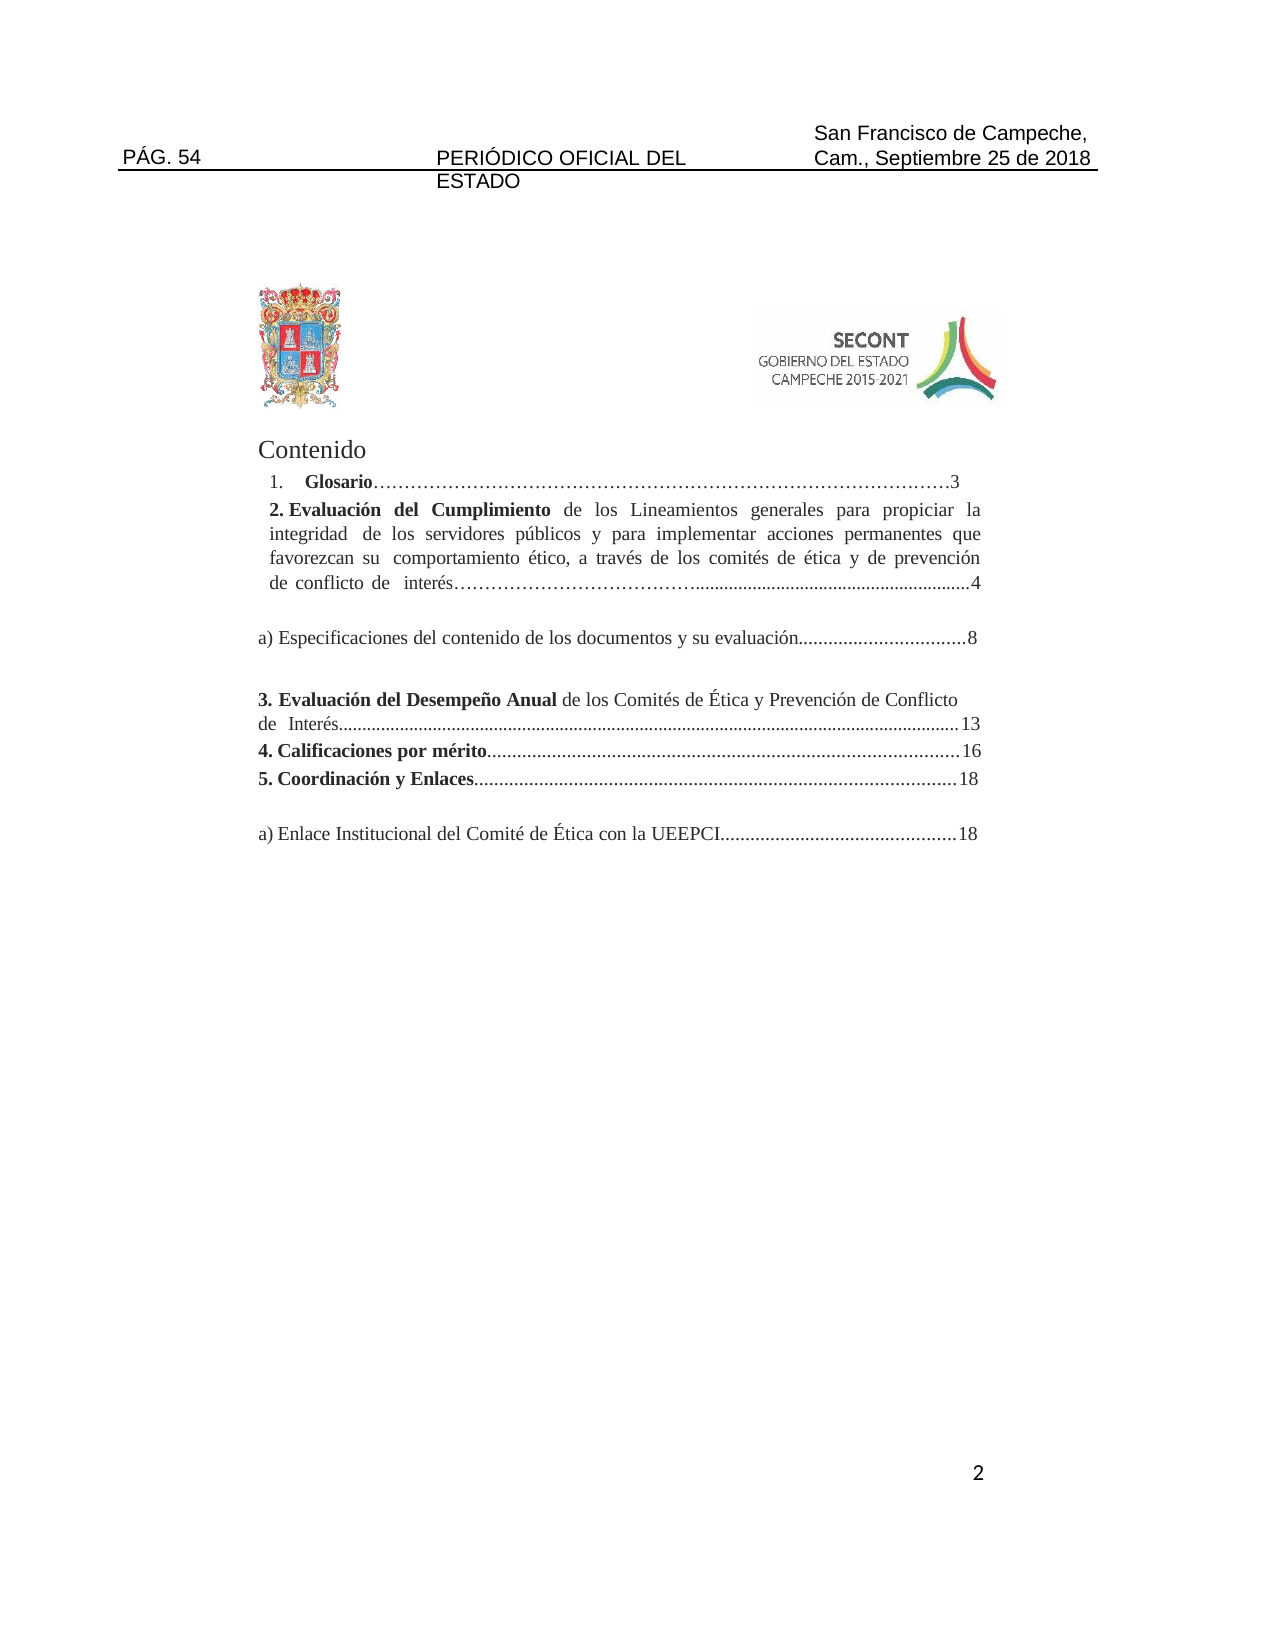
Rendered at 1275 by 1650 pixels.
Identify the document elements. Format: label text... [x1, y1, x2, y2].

text a) Especificaciones del contenido de los documentos y su evaluación. 8 [258, 626, 1110, 649]
text PERIÓDICO OFICIAL DEL ESTADO [436, 145, 775, 193]
text Contenido [258, 434, 1110, 464]
list Evaluación del Desempeño Anual de los Comités de Ética y Prevención de Conflicto de Interés 13 [258, 688, 981, 735]
subtitle Coordinación y Enlaces 18 [258, 767, 1110, 790]
picture [752, 307, 1002, 409]
picture [257, 283, 341, 409]
list Enlace Institucional del Comité de Ética con la UEEPCI 18 [258, 822, 1110, 845]
text San Francisco de Campeche, Cam., Septiembre 25 de 2018 [814, 120, 1110, 169]
text 1. Glosario…………………………………………………………………………………3 [269, 470, 1110, 493]
list Evaluación del Cumplimiento de los Lineamientos generales para propiciar la integridad de los servidores públicos y para implementar acciones permanentes que favorezcan su comportamiento ético, a través de los comités de ética y de prevención de conflicto de interés………………………………… 4 [269, 497, 981, 593]
subtitle PÁG. 54 [122, 144, 201, 168]
subtitle Calificaciones por mérito 16 [258, 739, 1110, 762]
